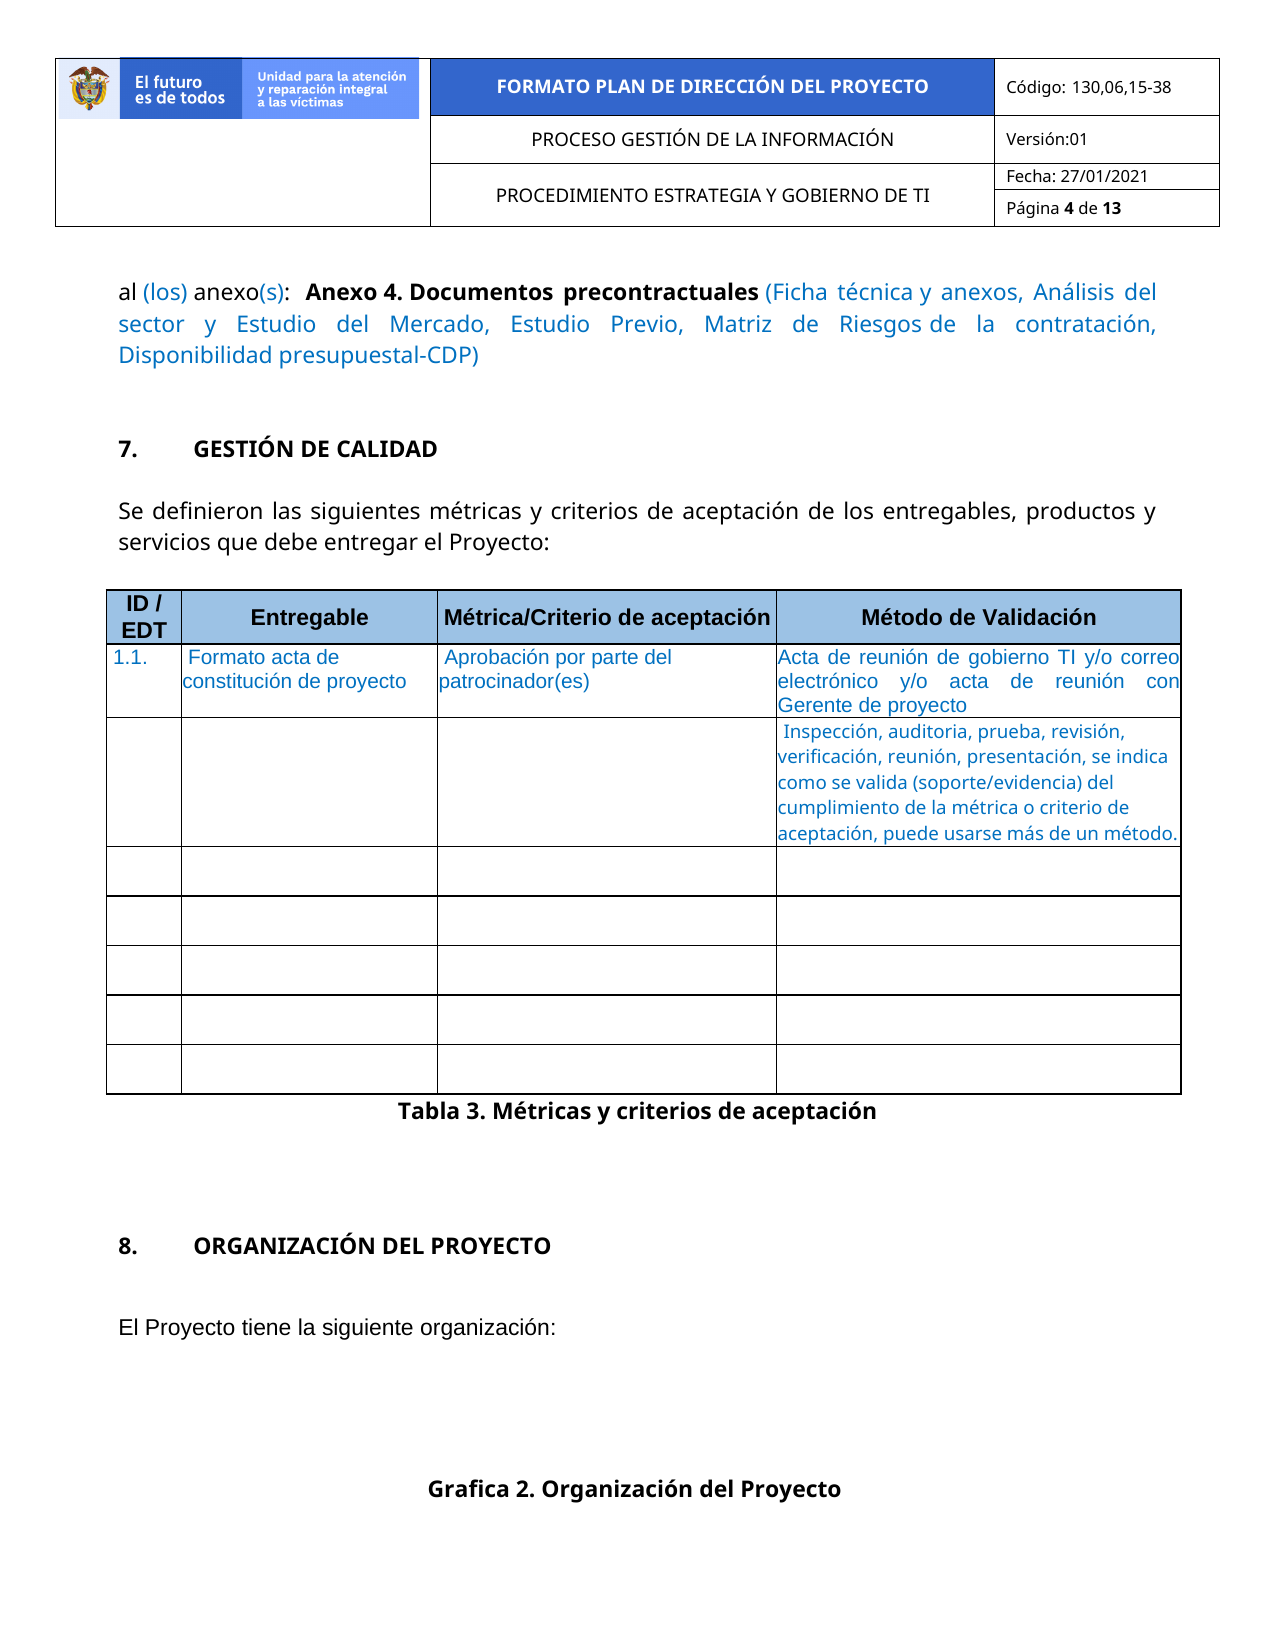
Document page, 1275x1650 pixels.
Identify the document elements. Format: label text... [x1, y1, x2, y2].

table_cell [182, 847, 437, 895]
table_cell 1.1. [107, 645, 181, 717]
table_cell [182, 897, 437, 945]
table_cell [438, 1045, 776, 1093]
table_cell [438, 946, 776, 994]
table_header Entregable [182, 591, 437, 643]
table_cell Acta de reunión de gobierno TI y/o correo electrónico y/o acta de reunión con Gerente de proyecto [777, 645, 1180, 717]
table_cell [438, 897, 776, 945]
table_cell [107, 847, 181, 895]
text El Proyecto tiene la siguiente organización: [118, 1314, 1157, 1340]
table_cell [107, 1045, 181, 1093]
table_cell Inspección, auditoria, prueba, revisión, verificación, reunión, presentación, se indica como se valida (soporte/evidencia) del cumplimiento de la métrica o criterio de aceptación, puede usarse más de un método. [777, 718, 1180, 846]
table_cell [107, 996, 181, 1044]
table_cell [777, 847, 1180, 895]
table_cell [182, 718, 437, 846]
table_cell [438, 996, 776, 1044]
table_cell [777, 897, 1180, 945]
table_cell Aprobación por parte del patrocinador(es) [438, 645, 776, 717]
list ORGANIZACIÓN DEL PROYECTO [118, 1230, 1157, 1261]
table_cell [182, 1045, 437, 1093]
table_cell [777, 1045, 1180, 1093]
table_cell [438, 718, 776, 846]
table_header ID / EDT [107, 591, 181, 643]
table_cell Formato acta de constitución de proyecto [182, 645, 437, 717]
table_cell [107, 897, 181, 945]
table_cell [182, 996, 437, 1044]
picture [58, 59, 420, 119]
table_header Método de Validación [777, 591, 1180, 643]
table_cell [438, 847, 776, 895]
table_cell [777, 996, 1180, 1044]
text Tabla 3. Métricas y criterios de aceptación [118, 1095, 1157, 1126]
list GESTIÓN DE CALIDAD [118, 433, 1157, 464]
table_cell [107, 946, 181, 994]
table_cell [107, 718, 181, 846]
table_cell [182, 946, 437, 994]
table_header Métrica/Criterio de aceptación [438, 591, 776, 643]
table_cell [777, 946, 1180, 994]
text Se definieron las siguientes métricas y criterios de aceptación de los entregables, productos y servicios que debe entregar el Proyecto: [118, 495, 1157, 558]
text Grafica 2. Organización del Proyecto [118, 1473, 1157, 1504]
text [118, 276, 1157, 370]
